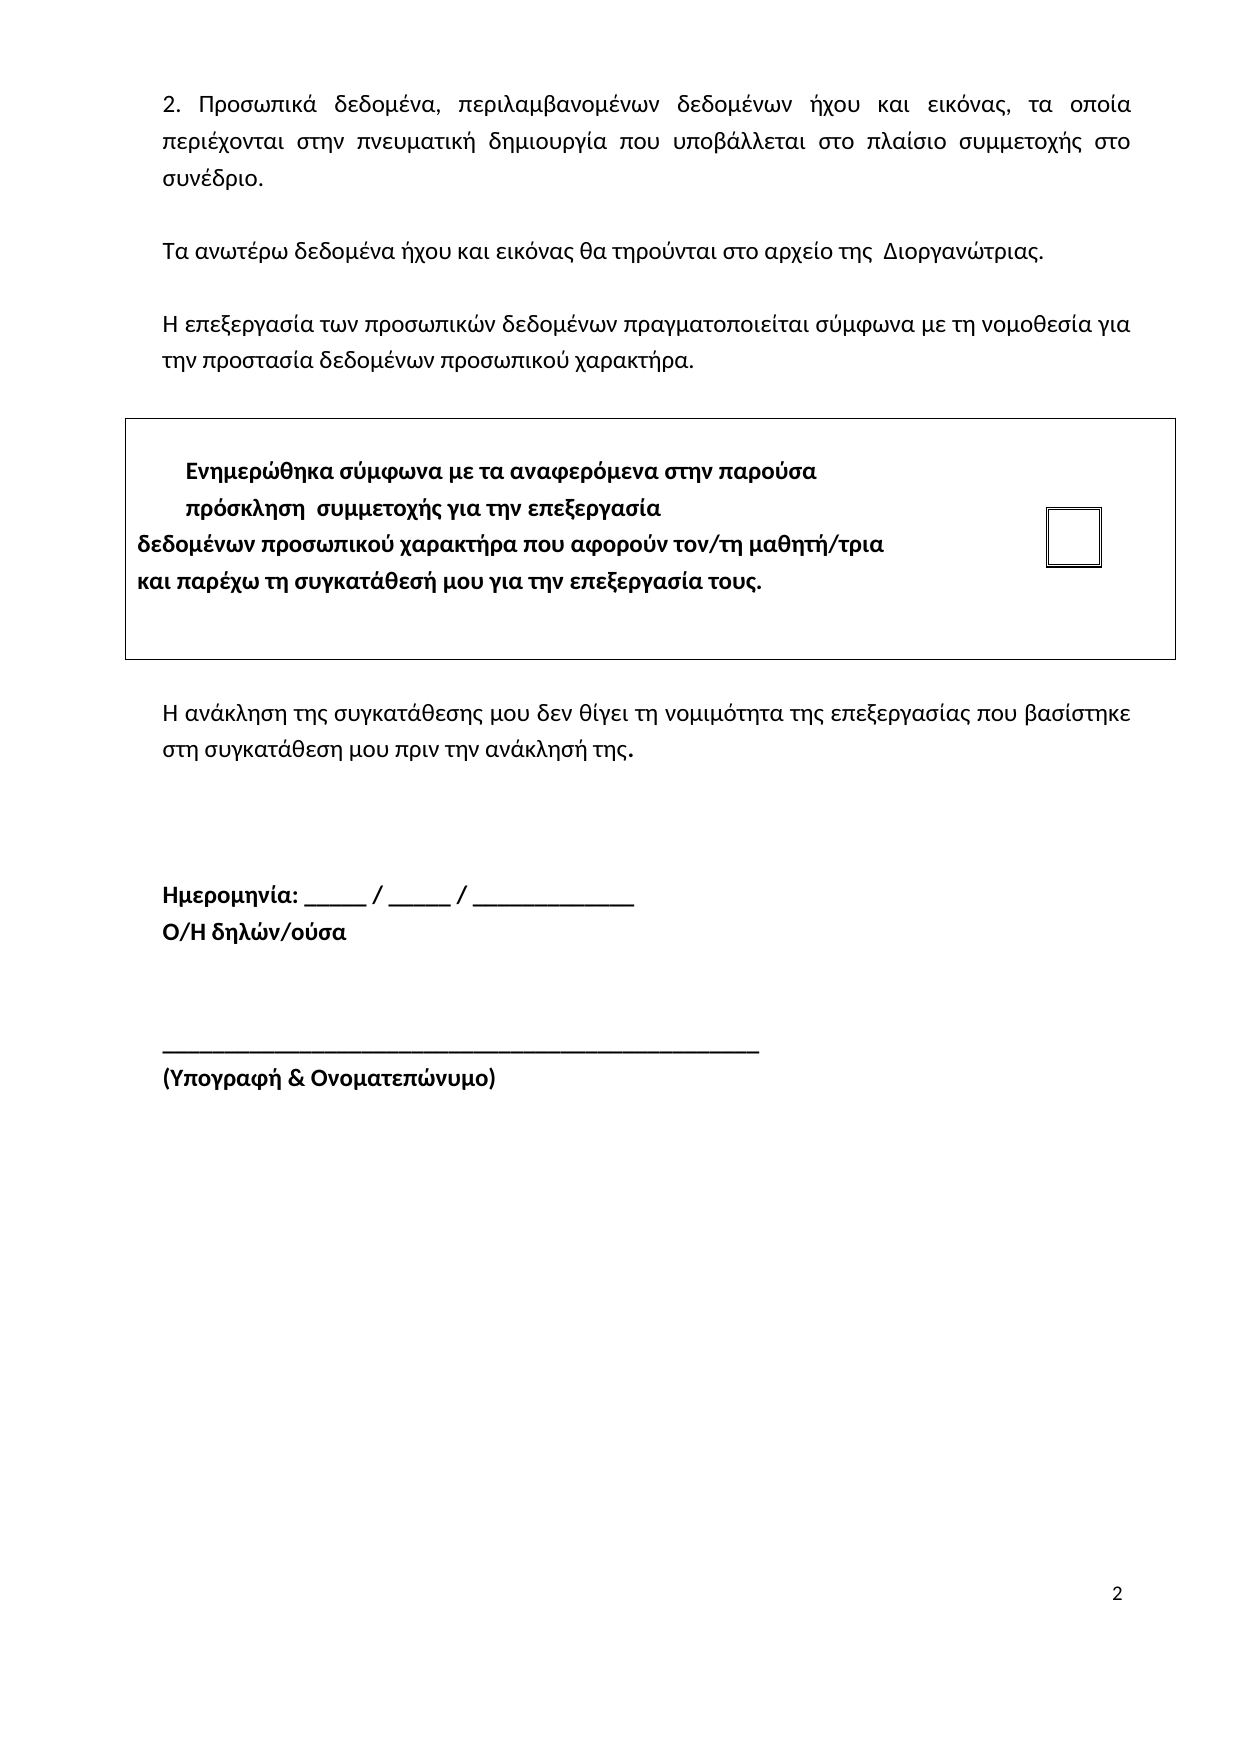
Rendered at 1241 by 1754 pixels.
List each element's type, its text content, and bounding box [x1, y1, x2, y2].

text Τα ανωτέρω δεδομένα ήχου και εικόνας θα τηρούνται στο αρχείο της Διοργανώτριας. [162, 235, 1132, 265]
text Ημερομηνία: _____ / _____ / _____________ [162, 879, 1132, 910]
text Η επεξεργασία των προσωπικών δεδομένων πραγματοποιείται σύμφωνα με τη νομοθεσία για την προστασία δεδομένων προσωπικού χαρακτήρα. [162, 308, 1132, 375]
text 2. Προσωπικά δεδομένα, περιλαμβανομένων δεδομένων ήχου και εικόνας, τα οποία περιέχονται στην πνευματική δημιουργία που υποβάλλεται στο πλαίσιο συμμετοχής στο συνέδριο. [162, 89, 1132, 192]
text Η ανάκληση της συγκατάθεσης µου δεν θίγει τη νοµιµότητα της επεξεργασίας που βασίστηκε στη συγκατάθεση µου πριν την ανάκλησή της. [162, 697, 1132, 764]
text (Υπογραφή & Ονοματεπώνυμο) [162, 1062, 1132, 1093]
text Ο/H δηλών/ούσα [162, 916, 1132, 947]
text ________________________________________________ [162, 1026, 1132, 1056]
table_header Ενημερώθηκα σύμφωνα με τα αναφερόμενα στην παρούσα πρόσκληση συμμετοχής για την επεξεργασία δεδομένων προσωπικού χαρακτήρα που αφορούν τον/τη μαθητή/τρια και παρέχω τη συγκατάθεσή μου για την επεξεργασία τους. [126, 419, 1175, 659]
